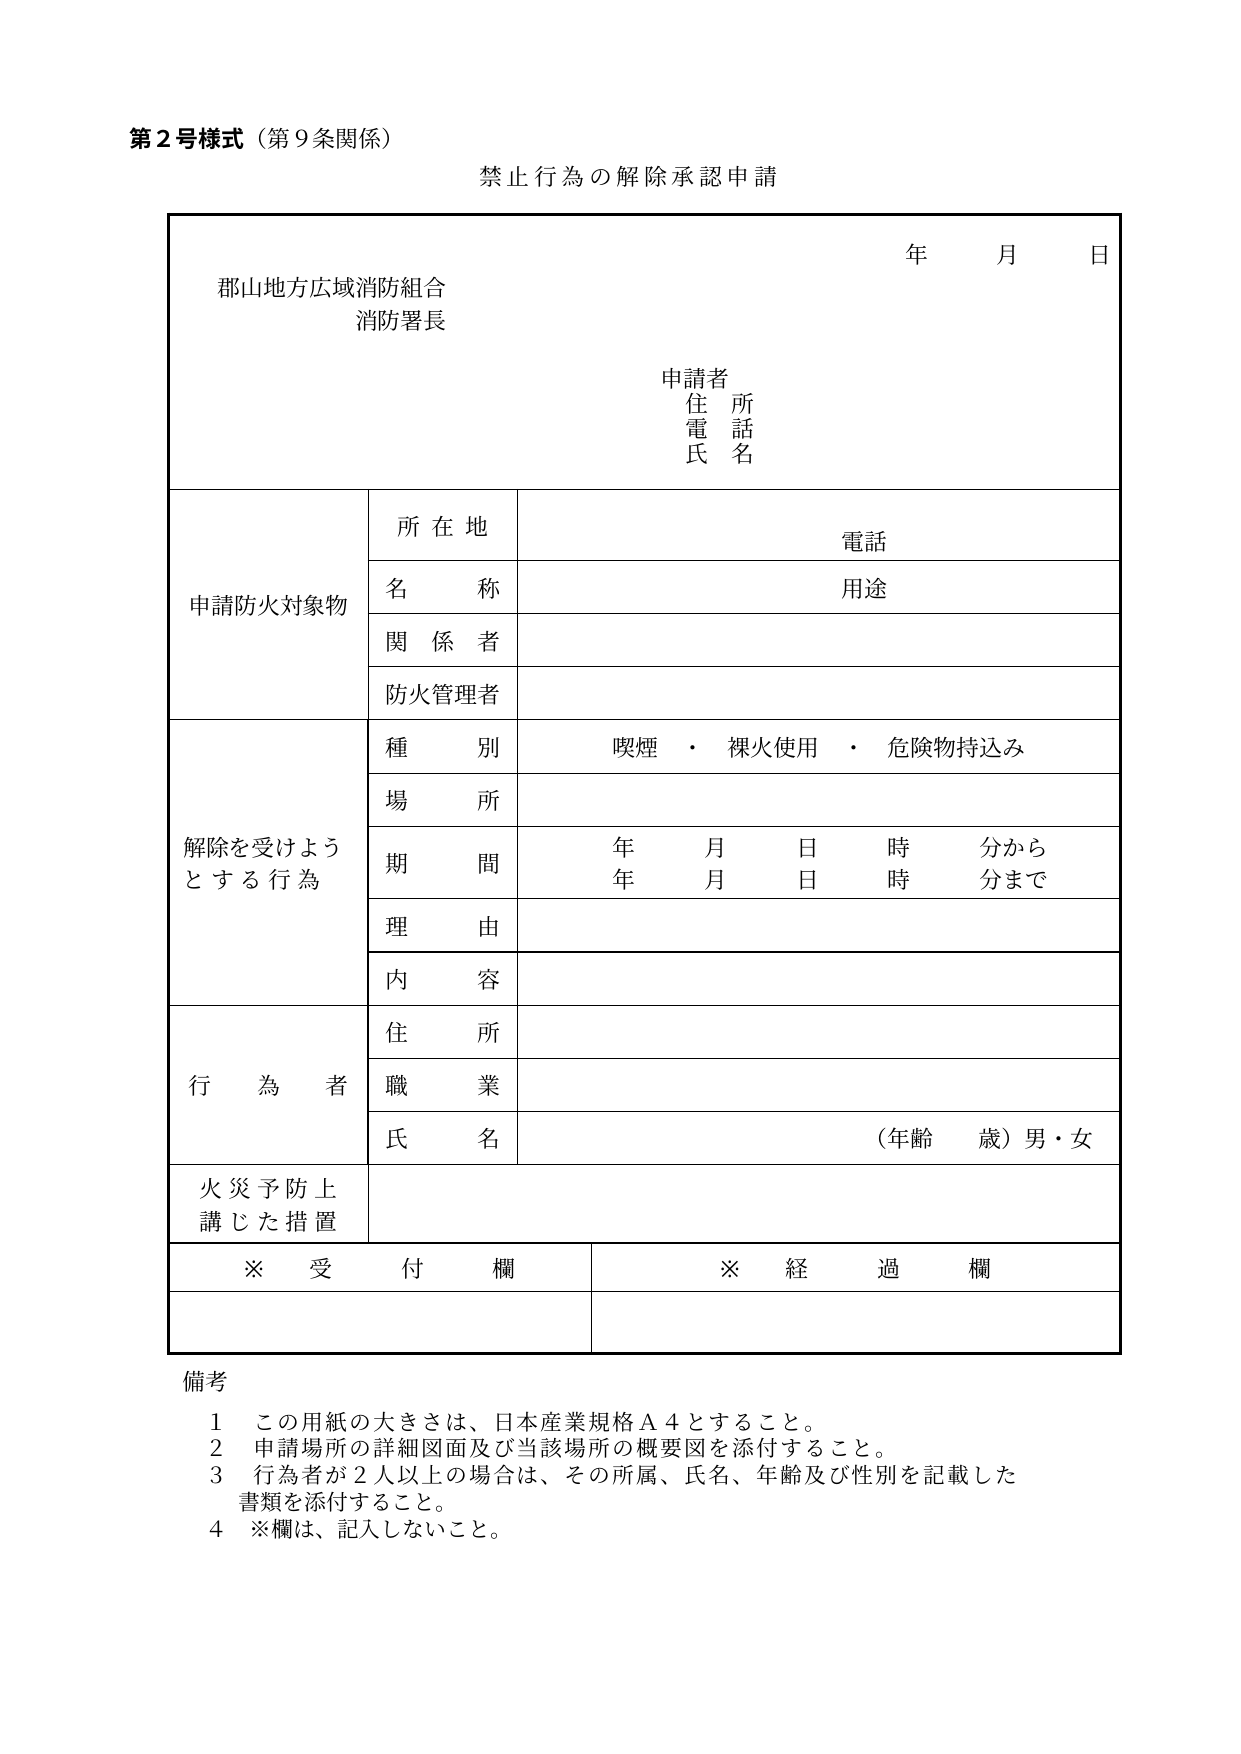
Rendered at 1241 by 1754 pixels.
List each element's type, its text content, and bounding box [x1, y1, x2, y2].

text １ この用紙の大きさは、日本産業規格Ａ４とすること。 [118, 1413, 1122, 1434]
table_cell [518, 774, 1119, 826]
table_cell 火災予防上 講じた措置 [170, 1165, 368, 1242]
text 第２号様式（第９条関係） [118, 119, 1122, 156]
table_cell 氏 名 [369, 1112, 517, 1164]
table_cell （年齢 歳）男・女 [518, 1112, 1119, 1164]
text ４ ※欄は、記入しないこと。 [118, 1516, 1093, 1543]
table_cell [518, 614, 1119, 666]
text ３ 行為者が２人以上の場合は、その所属、氏名、年齢及び性別を記載した [118, 1461, 1131, 1488]
table_cell [518, 667, 1119, 719]
table_cell 関 係 者 [369, 614, 517, 666]
text 備考 [118, 1374, 1122, 1395]
table_cell 種 別 [369, 720, 517, 772]
table_cell 喫煙 ・ 裸火使用 ・ 危険物持込み [518, 720, 1119, 772]
text 書類を添付すること。 [118, 1488, 1131, 1516]
table_cell 住 所 [369, 1006, 517, 1058]
table_cell 電話 [518, 490, 1119, 560]
table_cell 行 為 者 [170, 1006, 367, 1164]
table_cell ※ 受 付 欄 [170, 1244, 591, 1291]
table_cell [170, 1292, 591, 1352]
table_cell 所在地 [369, 490, 517, 560]
text 禁止行為の解除承認申請 [118, 156, 1122, 194]
table_cell ※ 経 過 欄 [592, 1244, 1119, 1291]
table_cell [369, 1165, 1119, 1242]
table_cell 職 業 [369, 1059, 517, 1111]
table_cell [518, 899, 1119, 951]
table_cell 申請防火対象物 [170, 490, 368, 719]
table_header 年 月 日 郡山地方広域消防組合 消防署長 申請者 住 所 電 話 氏 名 [170, 216, 1119, 489]
table_cell 内 容 [369, 953, 517, 1004]
table_cell 場 所 [369, 774, 517, 826]
table_cell 用途 [518, 561, 1119, 613]
table_cell 防火管理者 [369, 667, 517, 719]
table_cell 年 月 日 時 分から 年 月 日 時 分まで [518, 827, 1119, 898]
table_cell 解除を受けよう とする行為 [170, 720, 367, 1004]
table_cell [518, 1006, 1119, 1058]
table_cell 理 由 [369, 899, 517, 951]
table_cell 期 間 [369, 827, 517, 898]
text ２ 申請場所の詳細図面及び当該場所の概要図を添付すること。 [118, 1434, 1093, 1461]
table_cell 名 称 [369, 561, 517, 613]
table_cell [518, 1059, 1119, 1111]
table_cell [518, 953, 1119, 1004]
table_cell [592, 1292, 1119, 1352]
